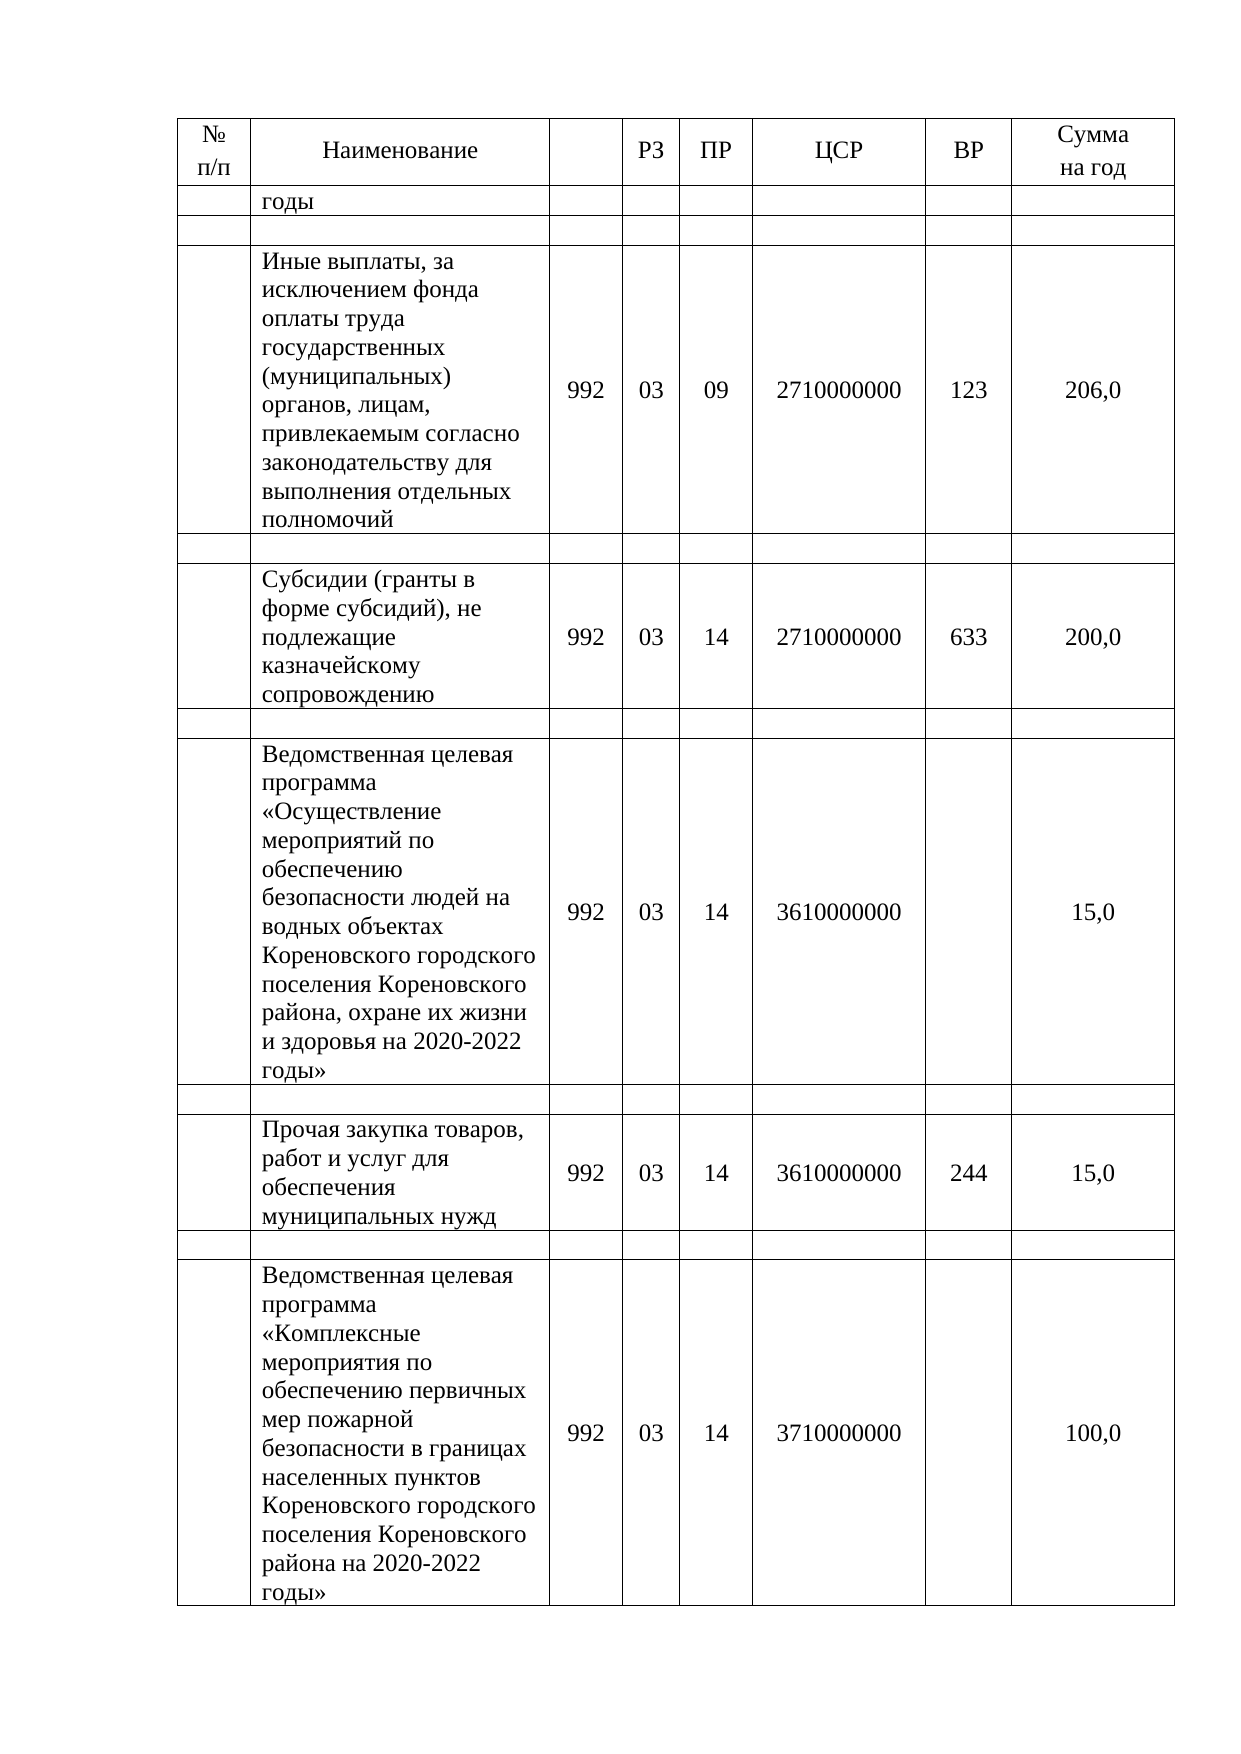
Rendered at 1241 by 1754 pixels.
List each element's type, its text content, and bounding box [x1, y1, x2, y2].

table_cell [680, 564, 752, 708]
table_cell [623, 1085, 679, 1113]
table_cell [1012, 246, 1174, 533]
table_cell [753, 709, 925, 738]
table_header Наименование [251, 119, 549, 185]
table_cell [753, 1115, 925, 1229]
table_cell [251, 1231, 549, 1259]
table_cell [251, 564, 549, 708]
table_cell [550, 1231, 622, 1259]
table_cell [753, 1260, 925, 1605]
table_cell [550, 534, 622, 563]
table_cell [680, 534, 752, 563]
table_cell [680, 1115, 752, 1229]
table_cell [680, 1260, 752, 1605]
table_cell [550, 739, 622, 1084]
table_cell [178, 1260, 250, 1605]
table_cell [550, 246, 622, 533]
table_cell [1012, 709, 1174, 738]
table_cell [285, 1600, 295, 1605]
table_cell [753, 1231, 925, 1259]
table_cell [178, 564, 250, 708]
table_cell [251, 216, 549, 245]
table_header [550, 119, 622, 185]
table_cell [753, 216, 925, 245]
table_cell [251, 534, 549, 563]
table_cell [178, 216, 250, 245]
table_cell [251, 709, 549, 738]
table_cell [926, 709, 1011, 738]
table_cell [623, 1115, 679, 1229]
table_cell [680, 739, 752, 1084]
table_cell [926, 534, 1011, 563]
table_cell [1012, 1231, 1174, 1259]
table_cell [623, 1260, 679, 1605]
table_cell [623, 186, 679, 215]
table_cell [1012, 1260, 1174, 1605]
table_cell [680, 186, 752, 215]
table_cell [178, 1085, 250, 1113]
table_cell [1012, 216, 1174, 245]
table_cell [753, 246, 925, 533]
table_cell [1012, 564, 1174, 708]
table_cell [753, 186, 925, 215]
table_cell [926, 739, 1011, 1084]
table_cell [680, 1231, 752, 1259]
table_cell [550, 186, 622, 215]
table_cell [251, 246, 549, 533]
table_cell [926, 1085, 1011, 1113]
table_header Сумма на год [1012, 119, 1174, 185]
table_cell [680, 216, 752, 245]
table_header № п/п [178, 119, 250, 185]
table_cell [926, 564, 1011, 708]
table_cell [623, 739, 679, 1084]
table_header РЗ [623, 119, 679, 185]
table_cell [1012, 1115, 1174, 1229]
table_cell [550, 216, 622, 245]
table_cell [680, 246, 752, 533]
table_header ПР [680, 119, 752, 185]
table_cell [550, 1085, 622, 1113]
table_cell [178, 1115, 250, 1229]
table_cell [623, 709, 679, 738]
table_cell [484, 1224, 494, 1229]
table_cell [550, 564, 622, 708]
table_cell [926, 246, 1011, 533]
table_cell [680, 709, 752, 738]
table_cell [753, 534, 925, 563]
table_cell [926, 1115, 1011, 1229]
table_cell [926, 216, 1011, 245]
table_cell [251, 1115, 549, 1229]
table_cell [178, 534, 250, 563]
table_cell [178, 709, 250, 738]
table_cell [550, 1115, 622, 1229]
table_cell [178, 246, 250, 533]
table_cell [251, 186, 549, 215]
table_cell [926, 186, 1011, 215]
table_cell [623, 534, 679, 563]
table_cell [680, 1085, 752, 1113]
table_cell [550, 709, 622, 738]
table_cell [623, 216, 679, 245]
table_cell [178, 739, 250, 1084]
table_header ВР [926, 119, 1011, 185]
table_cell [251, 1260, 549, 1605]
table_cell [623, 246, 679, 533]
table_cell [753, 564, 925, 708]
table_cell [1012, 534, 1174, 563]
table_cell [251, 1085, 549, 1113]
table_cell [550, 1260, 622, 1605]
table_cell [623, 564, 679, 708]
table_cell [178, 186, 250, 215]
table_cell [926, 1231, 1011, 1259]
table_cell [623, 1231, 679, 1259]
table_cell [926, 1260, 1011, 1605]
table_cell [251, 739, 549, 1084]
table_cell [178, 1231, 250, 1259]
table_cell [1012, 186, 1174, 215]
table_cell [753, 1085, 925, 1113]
table_header ЦСР [753, 119, 925, 185]
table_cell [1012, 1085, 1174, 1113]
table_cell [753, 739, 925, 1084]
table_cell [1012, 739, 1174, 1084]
